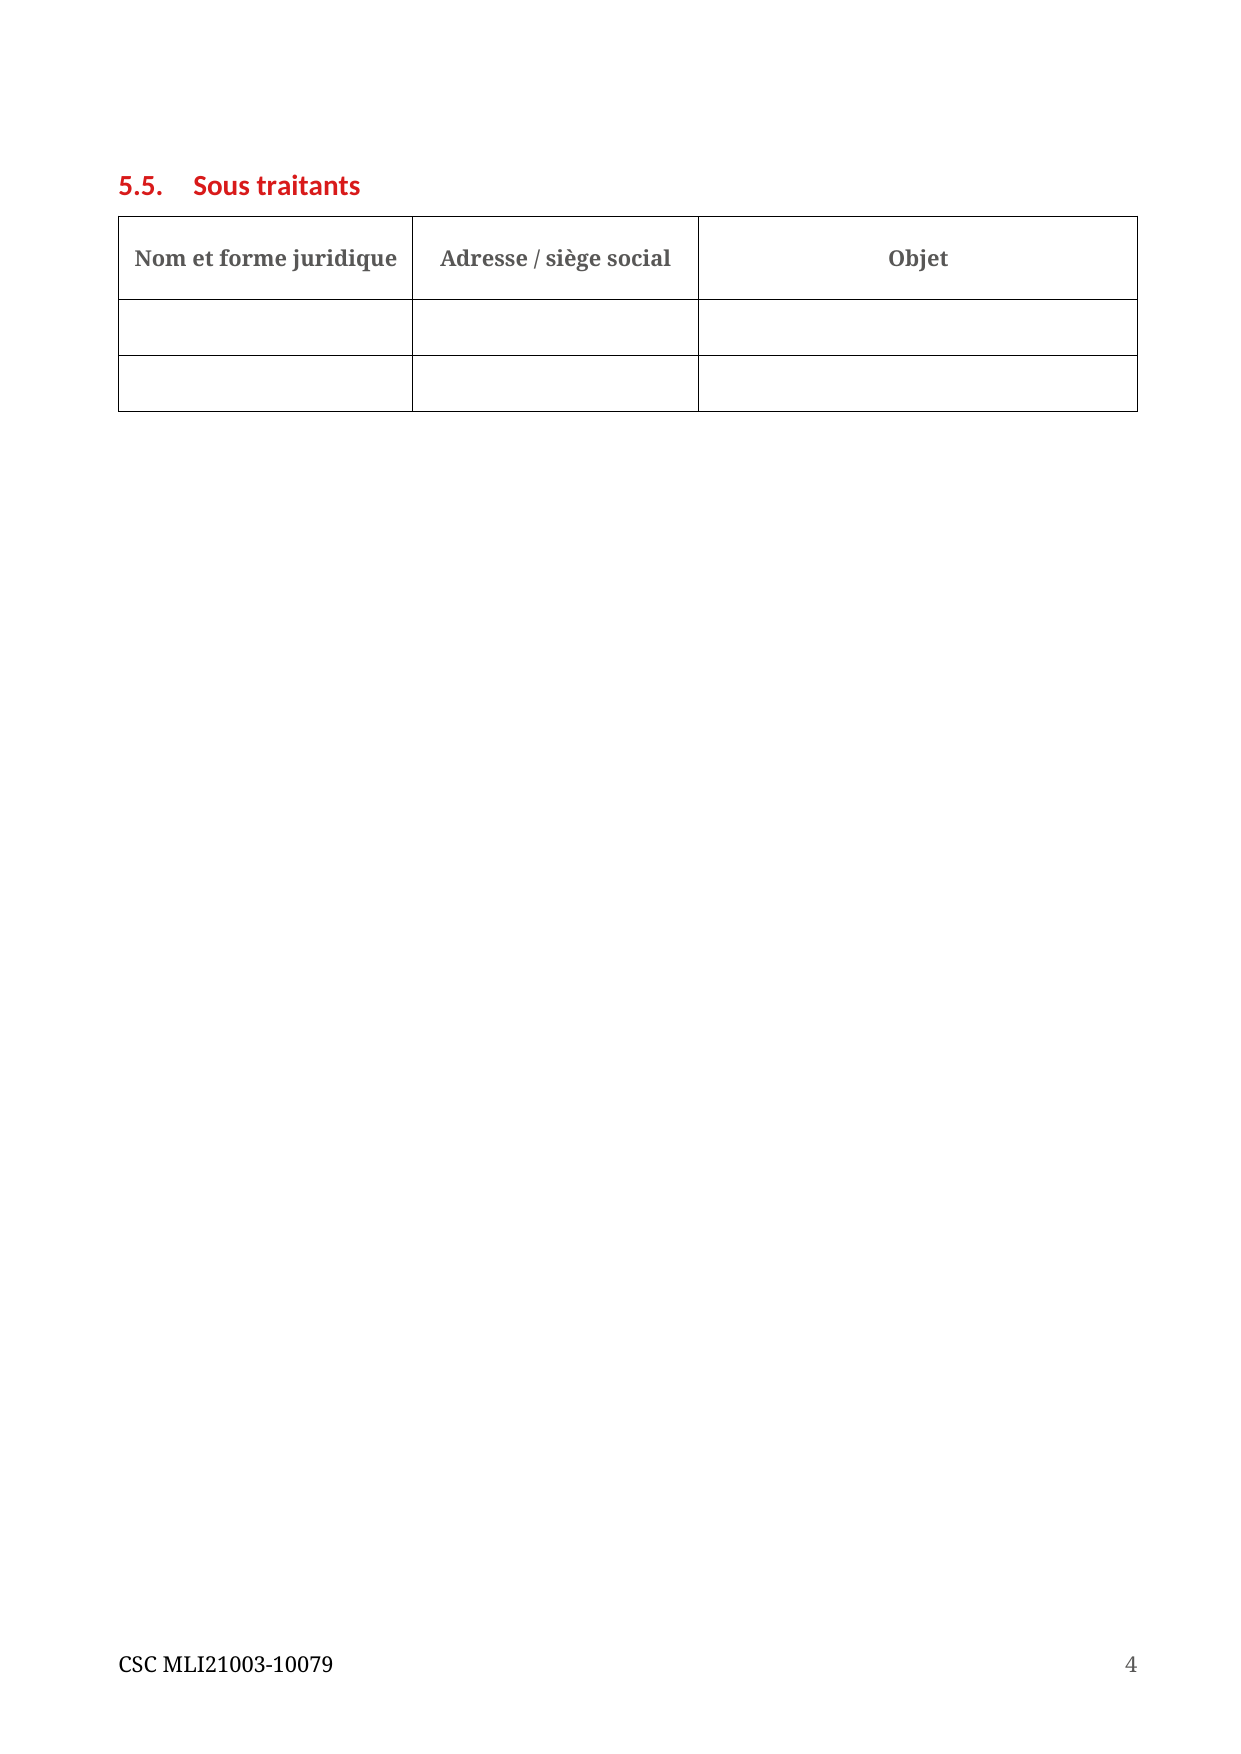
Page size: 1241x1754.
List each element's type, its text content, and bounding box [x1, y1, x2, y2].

table_header Adresse / siège social [413, 217, 698, 299]
table_cell [699, 356, 1137, 411]
subtitle Sous traitants [118, 167, 1137, 203]
table_cell [119, 356, 412, 411]
table_cell [413, 356, 698, 411]
table_header Objet [699, 217, 1137, 299]
table_cell [119, 300, 412, 355]
table_header Nom et forme juridique [119, 217, 412, 299]
table_cell [699, 300, 1137, 355]
table_cell [413, 300, 698, 355]
